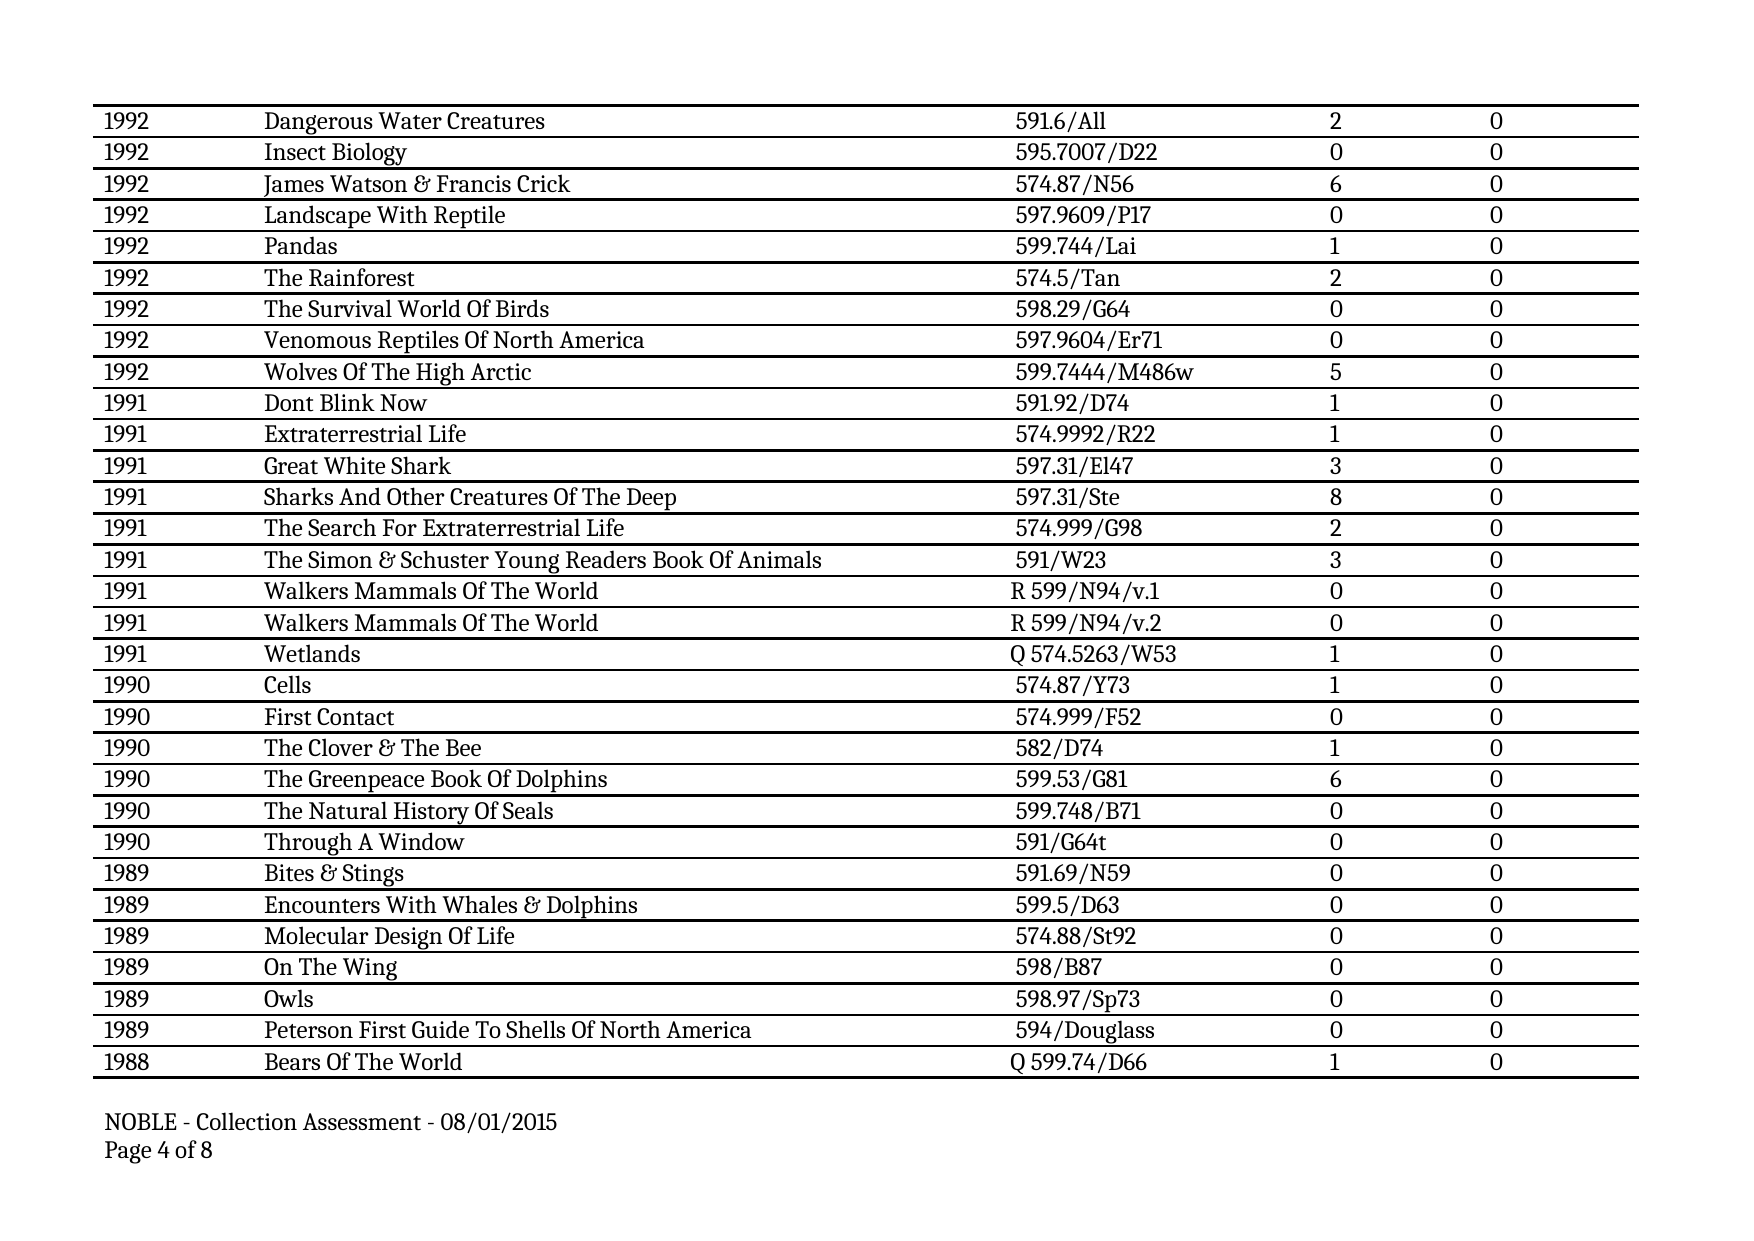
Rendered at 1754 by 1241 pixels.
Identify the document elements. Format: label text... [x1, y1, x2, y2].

table_cell 1 [1319, 734, 1478, 763]
table_cell 1989 [93, 985, 253, 1013]
table_cell 2 [1319, 264, 1478, 292]
table_cell 591/G64t [999, 828, 1319, 857]
table_cell 1990 [93, 671, 253, 700]
table_cell Bites & Stings [253, 859, 999, 888]
table_cell Q 599.74/D66 [999, 1047, 1319, 1076]
table_cell 597.9609/P17 [999, 201, 1319, 229]
table_cell 6 [1319, 170, 1478, 198]
table_cell Bears Of The World [253, 1047, 999, 1076]
table_cell 1991 [93, 608, 253, 637]
table_cell Insect Biology [253, 138, 999, 167]
table_cell 0 [1319, 953, 1478, 982]
table_cell 1992 [93, 295, 253, 324]
table_cell 1990 [93, 734, 253, 763]
table_cell 0 [1319, 201, 1478, 229]
table_cell 3 [1319, 546, 1478, 574]
table_cell 0 [1479, 1016, 1638, 1045]
table_cell The Greenpeace Book Of Dolphins [253, 765, 999, 794]
table_cell The Search For Extraterrestrial Life [253, 515, 999, 543]
table_cell 0 [1319, 138, 1478, 167]
table_cell 1992 [93, 201, 253, 229]
table_cell 1 [1319, 389, 1478, 418]
table_cell 0 [1319, 828, 1478, 857]
table_cell Sharks And Other Creatures Of The Deep [253, 483, 999, 512]
table_cell Extraterrestrial Life [253, 420, 999, 449]
table_cell 0 [1479, 859, 1638, 888]
table_cell 0 [1479, 1047, 1638, 1076]
table_cell 599.748/B71 [999, 797, 1319, 825]
table_cell 0 [1479, 828, 1638, 857]
table_cell 1989 [93, 922, 253, 951]
table_cell 0 [1479, 671, 1638, 700]
table_cell 1991 [93, 515, 253, 543]
table_cell 0 [1479, 295, 1638, 324]
table_cell 0 [1319, 922, 1478, 951]
table_cell 598.29/G64 [999, 295, 1319, 324]
table_cell 597.31/Ste [999, 483, 1319, 512]
table_cell 0 [1479, 608, 1638, 637]
table_cell 574.999/G98 [999, 515, 1319, 543]
table_cell 0 [1319, 326, 1478, 355]
table_cell 1 [1319, 232, 1478, 261]
table_cell Dangerous Water Creatures [253, 107, 999, 136]
table_cell 0 [1479, 797, 1638, 825]
table_cell 0 [1479, 546, 1638, 574]
table_cell Q 574.5263/W53 [999, 640, 1319, 668]
table_cell 0 [1479, 922, 1638, 951]
table_cell Wetlands [253, 640, 999, 668]
table_cell 0 [1479, 985, 1638, 1013]
table_cell The Clover & The Bee [253, 734, 999, 763]
table_cell 1989 [93, 1016, 253, 1045]
table_cell 0 [1479, 765, 1638, 794]
table_cell 5 [1319, 358, 1478, 386]
table_cell 1991 [93, 483, 253, 512]
table_cell 0 [1319, 577, 1478, 606]
table_cell 1 [1319, 671, 1478, 700]
table_cell 1991 [93, 546, 253, 574]
table_cell 1989 [93, 953, 253, 982]
table_cell 0 [1479, 201, 1638, 229]
table_cell 0 [1479, 640, 1638, 668]
table_cell The Rainforest [253, 264, 999, 292]
table_cell 574.9992/R22 [999, 420, 1319, 449]
table_cell 0 [1479, 703, 1638, 731]
table_cell Cells [253, 671, 999, 700]
table_cell 6 [1319, 765, 1478, 794]
table_cell 1992 [93, 326, 253, 355]
table_cell Walkers Mammals Of The World [253, 577, 999, 606]
table_cell 1 [1319, 640, 1478, 668]
table_cell 597.9604/Er71 [999, 326, 1319, 355]
table_cell 591.92/D74 [999, 389, 1319, 418]
table_cell Pandas [253, 232, 999, 261]
table_cell 3 [1319, 452, 1478, 480]
table_cell 0 [1479, 577, 1638, 606]
table_cell Dont Blink Now [253, 389, 999, 418]
table_cell 599.744/Lai [999, 232, 1319, 261]
table_cell 598.97/Sp73 [999, 985, 1319, 1013]
table_cell 582/D74 [999, 734, 1319, 763]
table_cell 594/Douglass [999, 1016, 1319, 1045]
table_cell 574.87/N56 [999, 170, 1319, 198]
table_cell Wolves Of The High Arctic [253, 358, 999, 386]
table_cell 0 [1319, 985, 1478, 1013]
table_cell 597.31/El47 [999, 452, 1319, 480]
table_cell James Watson & Francis Crick [253, 170, 999, 198]
table_cell 1990 [93, 765, 253, 794]
table_cell 574.999/F52 [999, 703, 1319, 731]
table_cell 1991 [93, 640, 253, 668]
table_cell 0 [1479, 953, 1638, 982]
table_cell 0 [1479, 420, 1638, 449]
table_cell 595.7007/D22 [999, 138, 1319, 167]
table_cell 0 [1479, 326, 1638, 355]
table_cell Molecular Design Of Life [253, 922, 999, 951]
table_cell R 599/N94/v.1 [999, 577, 1319, 606]
table_cell 1992 [93, 264, 253, 292]
table_cell 1992 [93, 232, 253, 261]
table_cell 1992 [93, 170, 253, 198]
table_cell Great White Shark [253, 452, 999, 480]
table_cell 598/B87 [999, 953, 1319, 982]
table_cell 0 [1479, 452, 1638, 480]
table_cell 1992 [93, 138, 253, 167]
table_cell Venomous Reptiles Of North America [253, 326, 999, 355]
table_cell Peterson First Guide To Shells Of North America [253, 1016, 999, 1045]
table_cell 574.88/St92 [999, 922, 1319, 951]
table_cell 1989 [93, 859, 253, 888]
table_cell 591/W23 [999, 546, 1319, 574]
table_cell The Natural History Of Seals [253, 797, 999, 825]
table_cell 599.7444/M486w [999, 358, 1319, 386]
table_cell 0 [1479, 891, 1638, 919]
table_cell 1990 [93, 797, 253, 825]
table_cell 1991 [93, 420, 253, 449]
table_cell 0 [1319, 608, 1478, 637]
table_cell 2 [1319, 515, 1478, 543]
table_cell 599.53/G81 [999, 765, 1319, 794]
table_cell 0 [1319, 891, 1478, 919]
table_cell 0 [1319, 859, 1478, 888]
table_cell The Survival World Of Birds [253, 295, 999, 324]
table_cell 1991 [93, 577, 253, 606]
table_cell 574.5/Tan [999, 264, 1319, 292]
table_cell 0 [1479, 107, 1638, 136]
table_cell Owls [253, 985, 999, 1013]
table_cell On The Wing [253, 953, 999, 982]
table_cell 1 [1319, 420, 1478, 449]
table_cell 1989 [93, 891, 253, 919]
table_cell 8 [1319, 483, 1478, 512]
table_cell 0 [1479, 138, 1638, 167]
table_cell 0 [1479, 734, 1638, 763]
table_cell 0 [1479, 483, 1638, 512]
table_cell 1 [1319, 1047, 1478, 1076]
table_cell 599.5/D63 [999, 891, 1319, 919]
table_cell 591.69/N59 [999, 859, 1319, 888]
table_cell 0 [1479, 170, 1638, 198]
table_cell 1988 [93, 1047, 253, 1076]
table_cell Encounters With Whales & Dolphins [253, 891, 999, 919]
table_cell The Simon & Schuster Young Readers Book Of Animals [253, 546, 999, 574]
table_cell 574.87/Y73 [999, 671, 1319, 700]
table_cell 1991 [93, 452, 253, 480]
table_cell 0 [1479, 232, 1638, 261]
table_cell 1992 [93, 107, 253, 136]
table_cell 1992 [93, 358, 253, 386]
table_cell First Contact [253, 703, 999, 731]
table_cell Walkers Mammals Of The World [253, 608, 999, 637]
table_cell 0 [1479, 264, 1638, 292]
table_cell Landscape With Reptile [253, 201, 999, 229]
table_cell 0 [1479, 515, 1638, 543]
table_cell 0 [1319, 295, 1478, 324]
table_cell Through A Window [253, 828, 999, 857]
table_cell R 599/N94/v.2 [999, 608, 1319, 637]
table_cell 1990 [93, 828, 253, 857]
table_cell 0 [1319, 797, 1478, 825]
table_cell 0 [1319, 1016, 1478, 1045]
table_cell 0 [1319, 703, 1478, 731]
table_cell 1991 [93, 389, 253, 418]
table_cell 1990 [93, 703, 253, 731]
table_cell 0 [1479, 389, 1638, 418]
table_cell 2 [1319, 107, 1478, 136]
table_cell 0 [1479, 358, 1638, 386]
table_cell 591.6/All [999, 107, 1319, 136]
